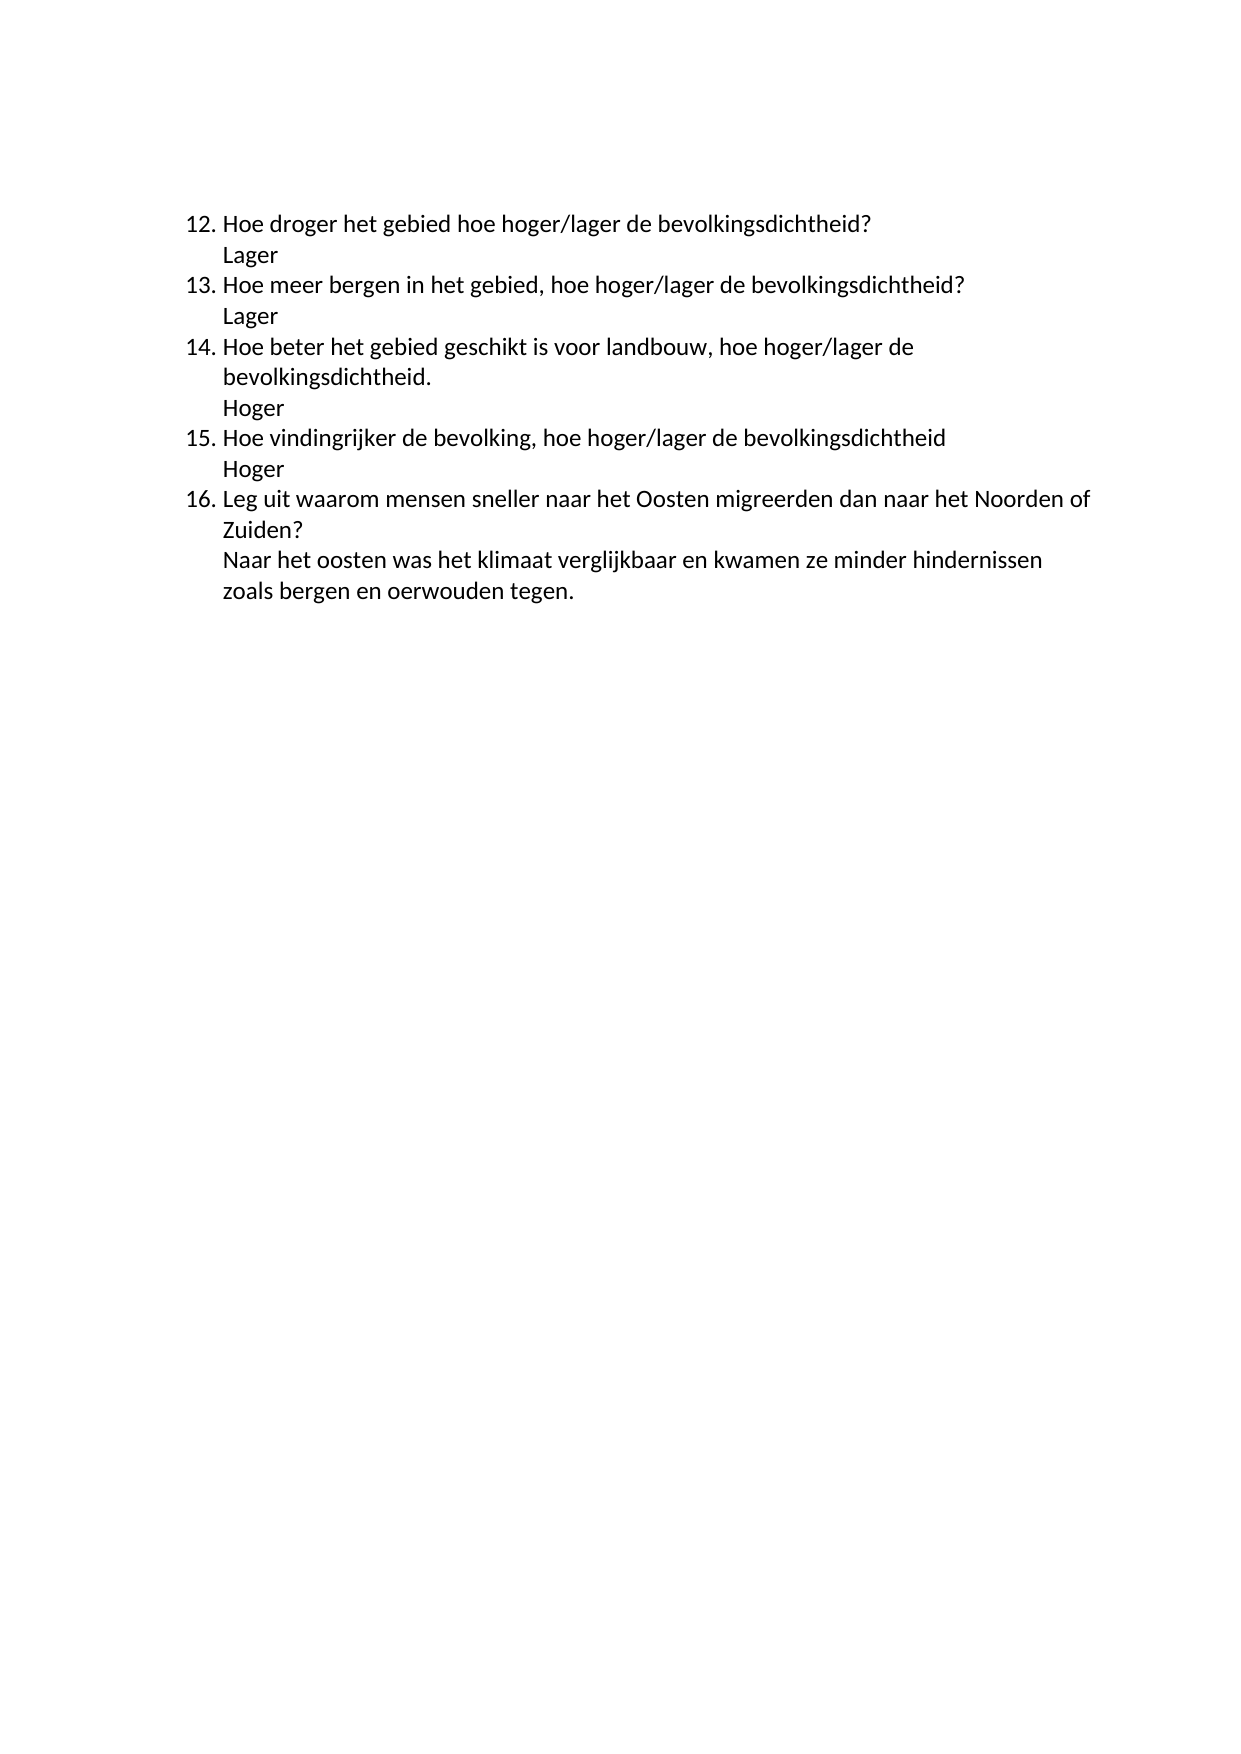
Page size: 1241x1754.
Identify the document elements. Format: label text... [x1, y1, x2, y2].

subtitle Hoe vindingrijker de bevolking, hoe hoger/lager de bevolkingsdichtheid [185, 422, 1093, 453]
subtitle Naar het oosten was het klimaat verglijkbaar en kwamen ze minder hindernissen zoals bergen en oerwouden tegen. [223, 544, 1093, 605]
subtitle Hoe droger het gebied hoe hoger/lager de bevolkingsdichtheid? [185, 209, 1093, 239]
subtitle Lager [223, 300, 1093, 331]
subtitle Hoe meer bergen in het gebied, hoe hoger/lager de bevolkingsdichtheid? [185, 270, 1093, 300]
subtitle Hoger [223, 392, 1093, 422]
subtitle Lager [223, 239, 1093, 270]
subtitle Hoger [223, 453, 1093, 483]
subtitle Leg uit waarom mensen sneller naar het Oosten migreerden dan naar het Noorden of Zuiden? [185, 483, 1093, 544]
subtitle Hoe beter het gebied geschikt is voor landbouw, hoe hoger/lager de bevolkingsdichtheid. [185, 331, 1093, 392]
